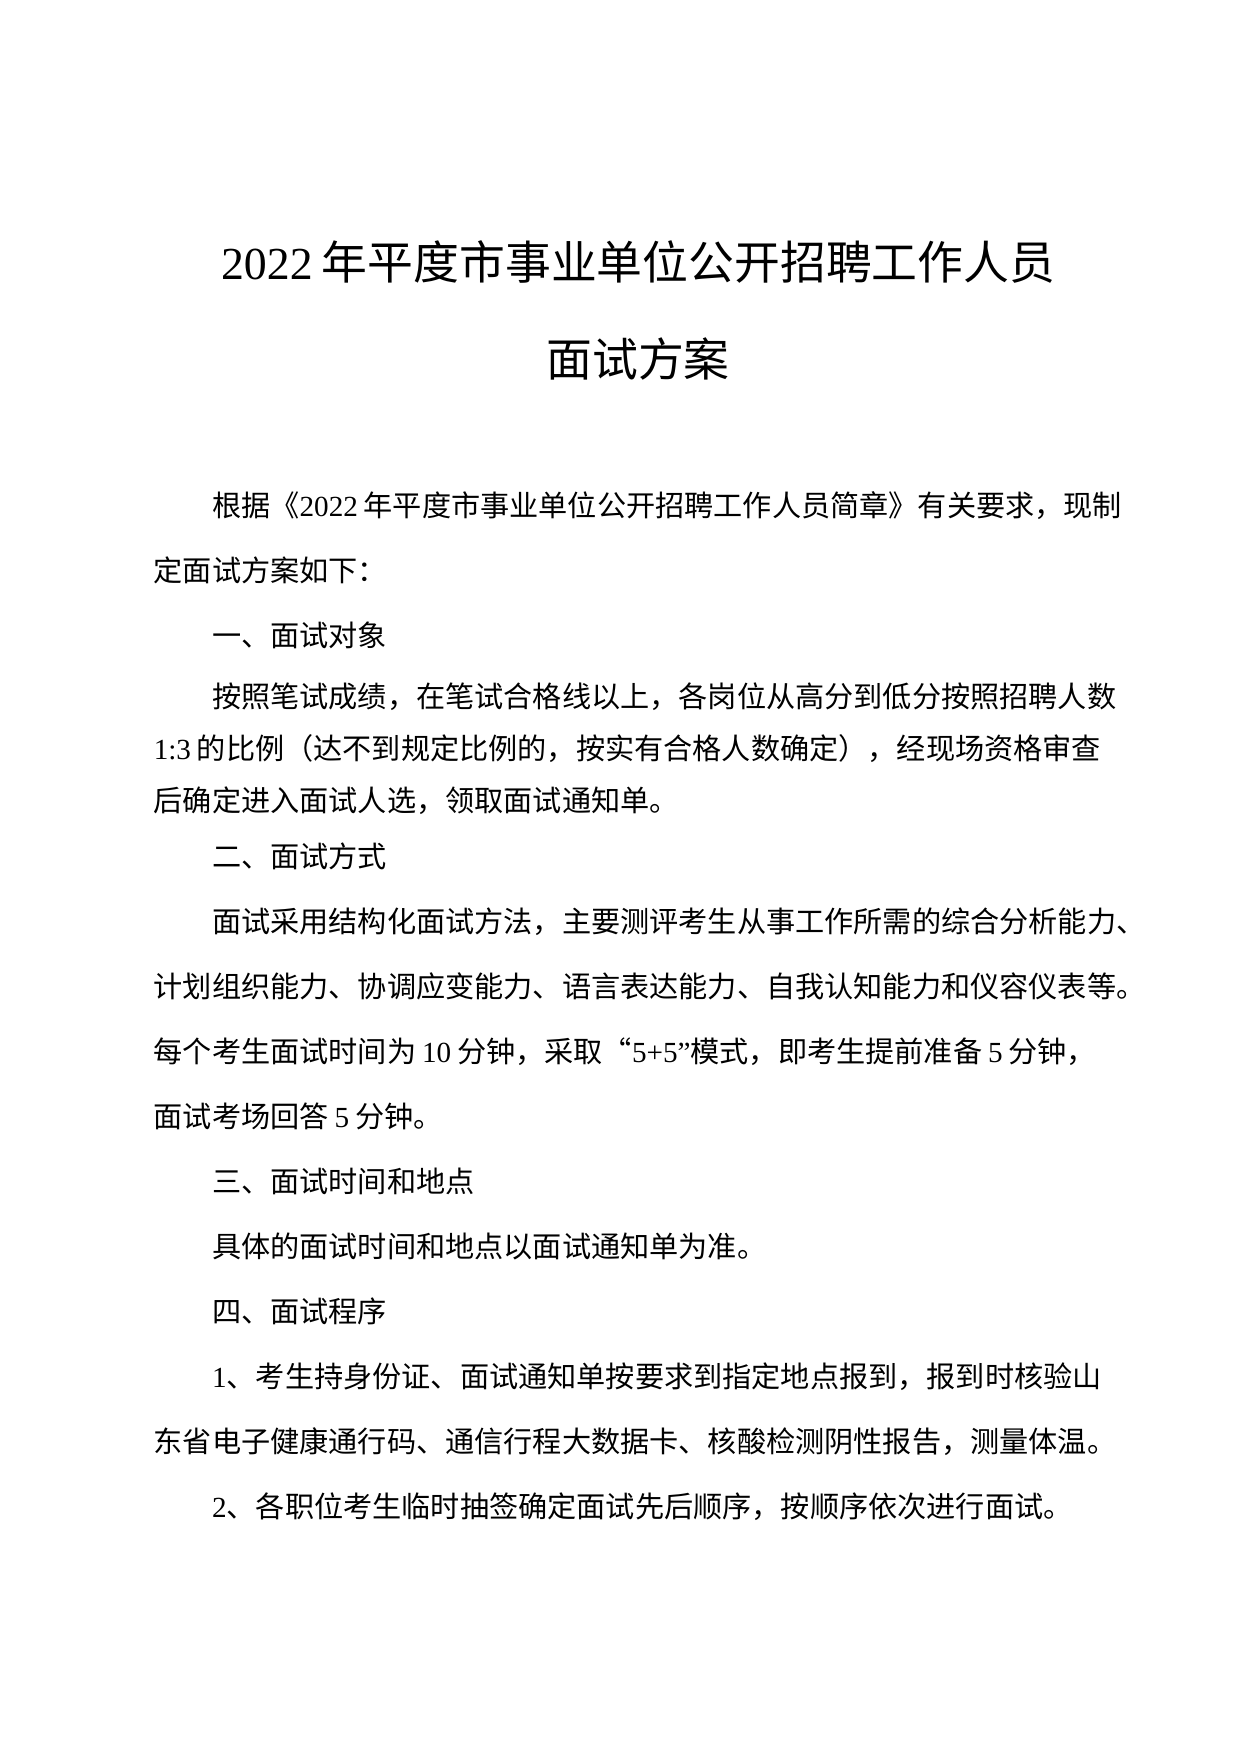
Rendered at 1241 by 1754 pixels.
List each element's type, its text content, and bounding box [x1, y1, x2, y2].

text 2022年平度市事业单位公开招聘工作人员 [153, 211, 1122, 308]
text 二、面试方式 [153, 822, 1122, 887]
text 面试采用结构化面试方法，主要测评考生从事工作所需的综合分析能力、计划组织能力、协调应变能力、语言表达能力、自我认知能力和仪容仪表等。每个考生面试时间为10分钟，采取“5+5”模式，即考生提前准备5分钟，面试考场回答5分钟。 [153, 887, 1122, 1147]
text 按照笔试成绩，在笔试合格线以上，各岗位从高分到低分按照招聘人数1:3的比例（达不到规定比例的，按实有合格人数确定），经现场资格审查后确定进入面试人选，领取面试通知单。 [153, 666, 1122, 822]
text 三、面试时间和地点 [153, 1147, 1122, 1212]
text 具体的面试时间和地点以面试通知单为准。 [153, 1212, 1122, 1277]
text 2、各职位考生临时抽签确定面试先后顺序，按顺序依次进行面试。 [153, 1472, 1122, 1537]
text 面试方案 [153, 308, 1122, 406]
text 根据《2022年平度市事业单位公开招聘工作人员简章》有关要求，现制定面试方案如下： [153, 471, 1122, 601]
text 一、面试对象 [153, 601, 1122, 666]
text 1、考生持身份证、面试通知单按要求到指定地点报到，报到时核验山东省电子健康通行码、通信行程大数据卡、核酸检测阴性报告，测量体温。 [153, 1342, 1122, 1472]
text 四、面试程序 [153, 1277, 1122, 1342]
